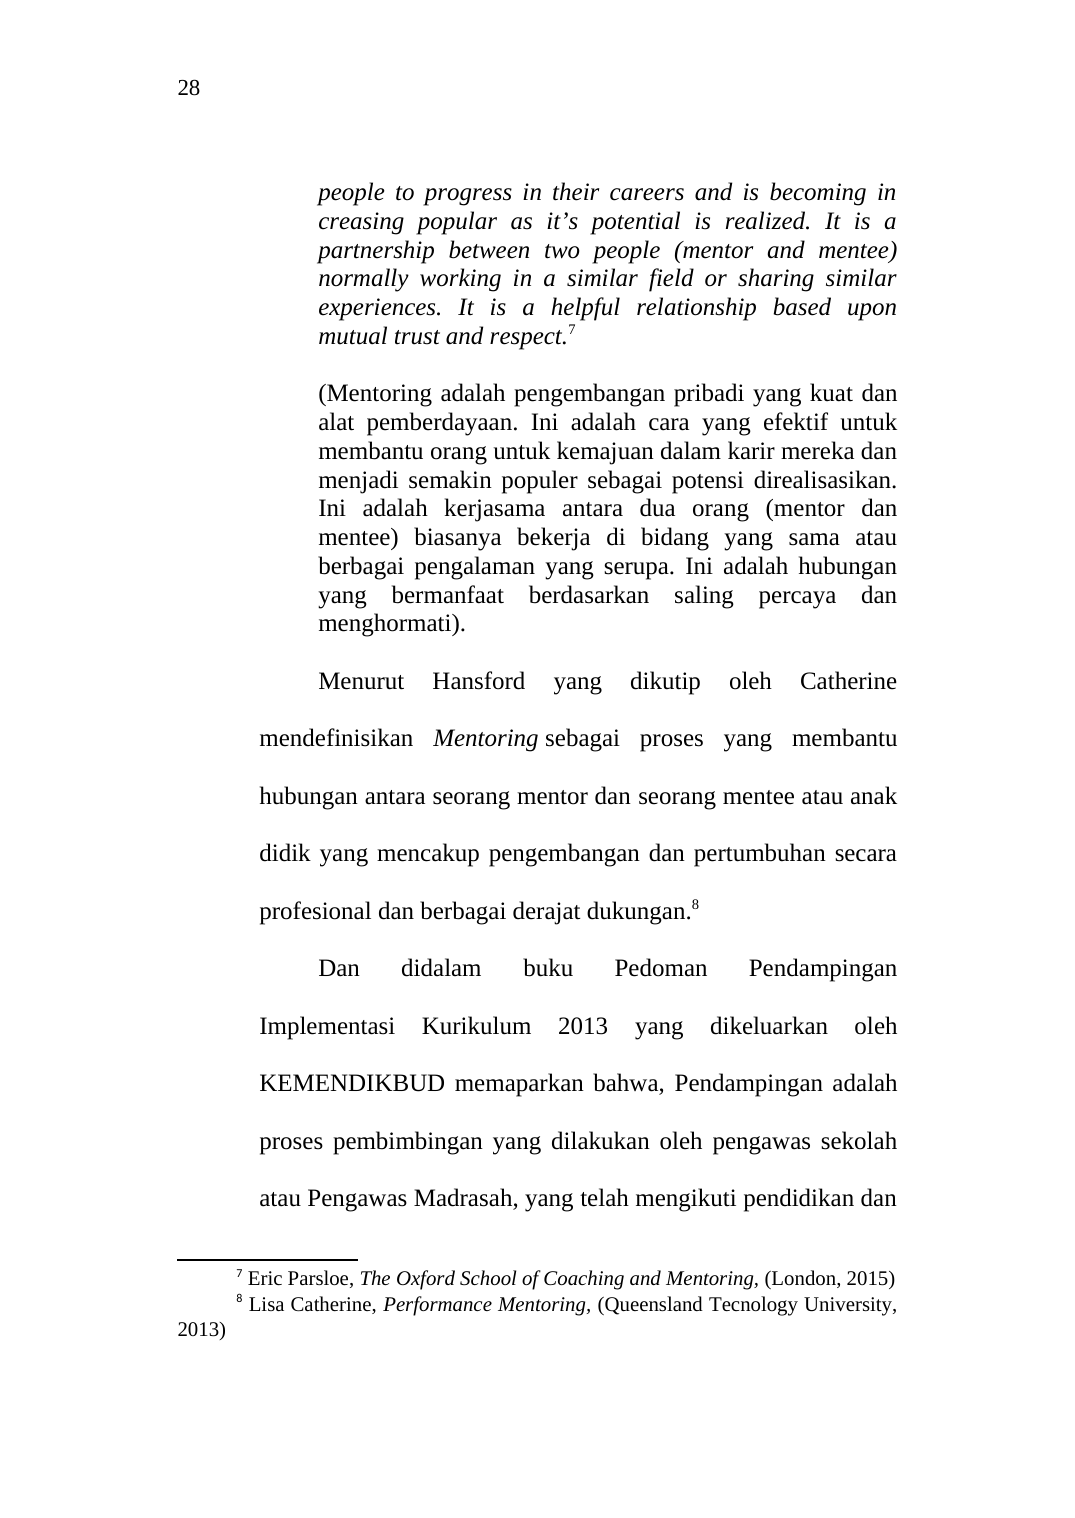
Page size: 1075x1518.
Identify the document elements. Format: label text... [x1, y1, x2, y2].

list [259, 953, 898, 1212]
text Menurut Hansford yang dikutip oleh Catherine mendefinisikan Mentoring sebagai proses yang membantu hubungan antara seorang mentor dan seorang mentee atau anak didik yang mencakup pengembangan dan pertumbuhan secara profesional dan berbagai derajat dukungan. [259, 666, 898, 925]
list (Mentoring adalah pengembangan pribadi yang kuat dan alat pemberdayaan. Ini adalah cara yang efektif untuk membantu orang untuk kemajuan dalam karir mereka dan menjadi semakin populer sebagai potensi direalisasikan. Ini adalah kerjasama antara dua orang (mentor dan mentee) biasanya bekerja di bidang yang sama atau berbagai pengalaman yang serupa. Ini adalah hubungan yang bermanfaat berdasarkan saling percaya dan menghormati). [318, 378, 898, 637]
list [318, 177, 898, 350]
